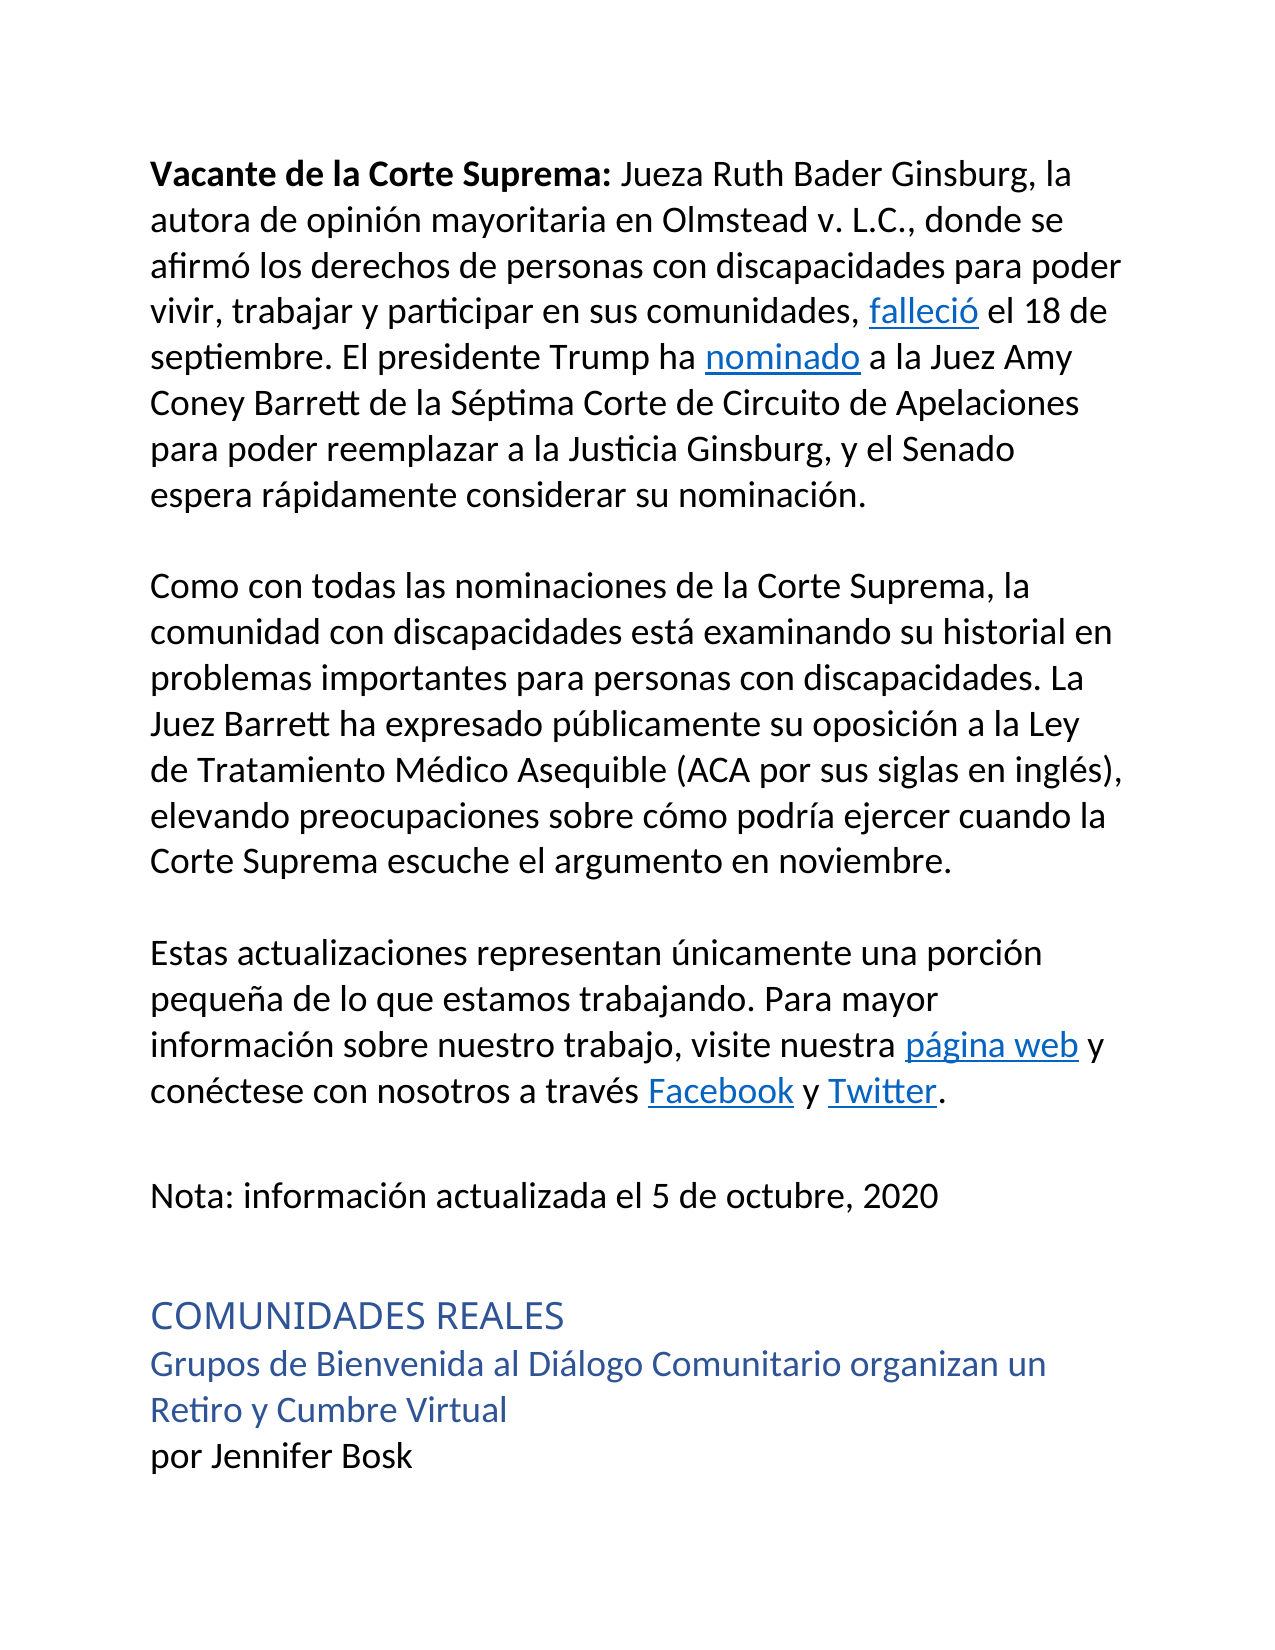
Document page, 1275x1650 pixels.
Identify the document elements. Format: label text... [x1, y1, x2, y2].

text Vacante de la Corte Suprema: Jueza Ruth Bader Ginsburg, la autora de opinión mayoritaria en Olmstead v. L.C., donde se afirmó los derechos de personas con discapacidades para poder vivir, trabajar y participar en sus comunidades, falleció el 18 de septiembre. El presidente Trump ha nominado a la Juez Amy Coney Barrett de la Séptima Corte de Circuito de Apelaciones para poder reemplazar a la Justicia Ginsburg, y el Senado espera rápidamente considerar su nominación. [150, 150, 1125, 517]
text Estas actualizaciones representan únicamente una porción pequeña de lo que estamos trabajando. Para mayor información sobre nuestro trabajo, visite nuestra página web y conéctese con nosotros a través Facebook y Twitter. [150, 929, 1125, 1112]
text Grupos de Bienvenida al Diálogo Comunitario organizan un Retiro y Cumbre Virtual [150, 1340, 1125, 1432]
text Como con todas las nominaciones de la Corte Suprema, la comunidad con discapacidades está examinando su historial en problemas importantes para personas con discapacidades. La Juez Barrett ha expresado públicamente su oposición a la Ley de Tratamiento Médico Asequible (ACA por sus siglas en inglés), elevando preocupaciones sobre cómo podría ejercer cuando la Corte Suprema escuche el argumento en noviembre. [150, 562, 1125, 883]
text por Jennifer Bosk [150, 1432, 1125, 1478]
text Nota: información actualizada el 5 de octubre, 2020 [150, 1172, 1125, 1218]
subtitle COMUNIDADES REALES [150, 1289, 1125, 1340]
